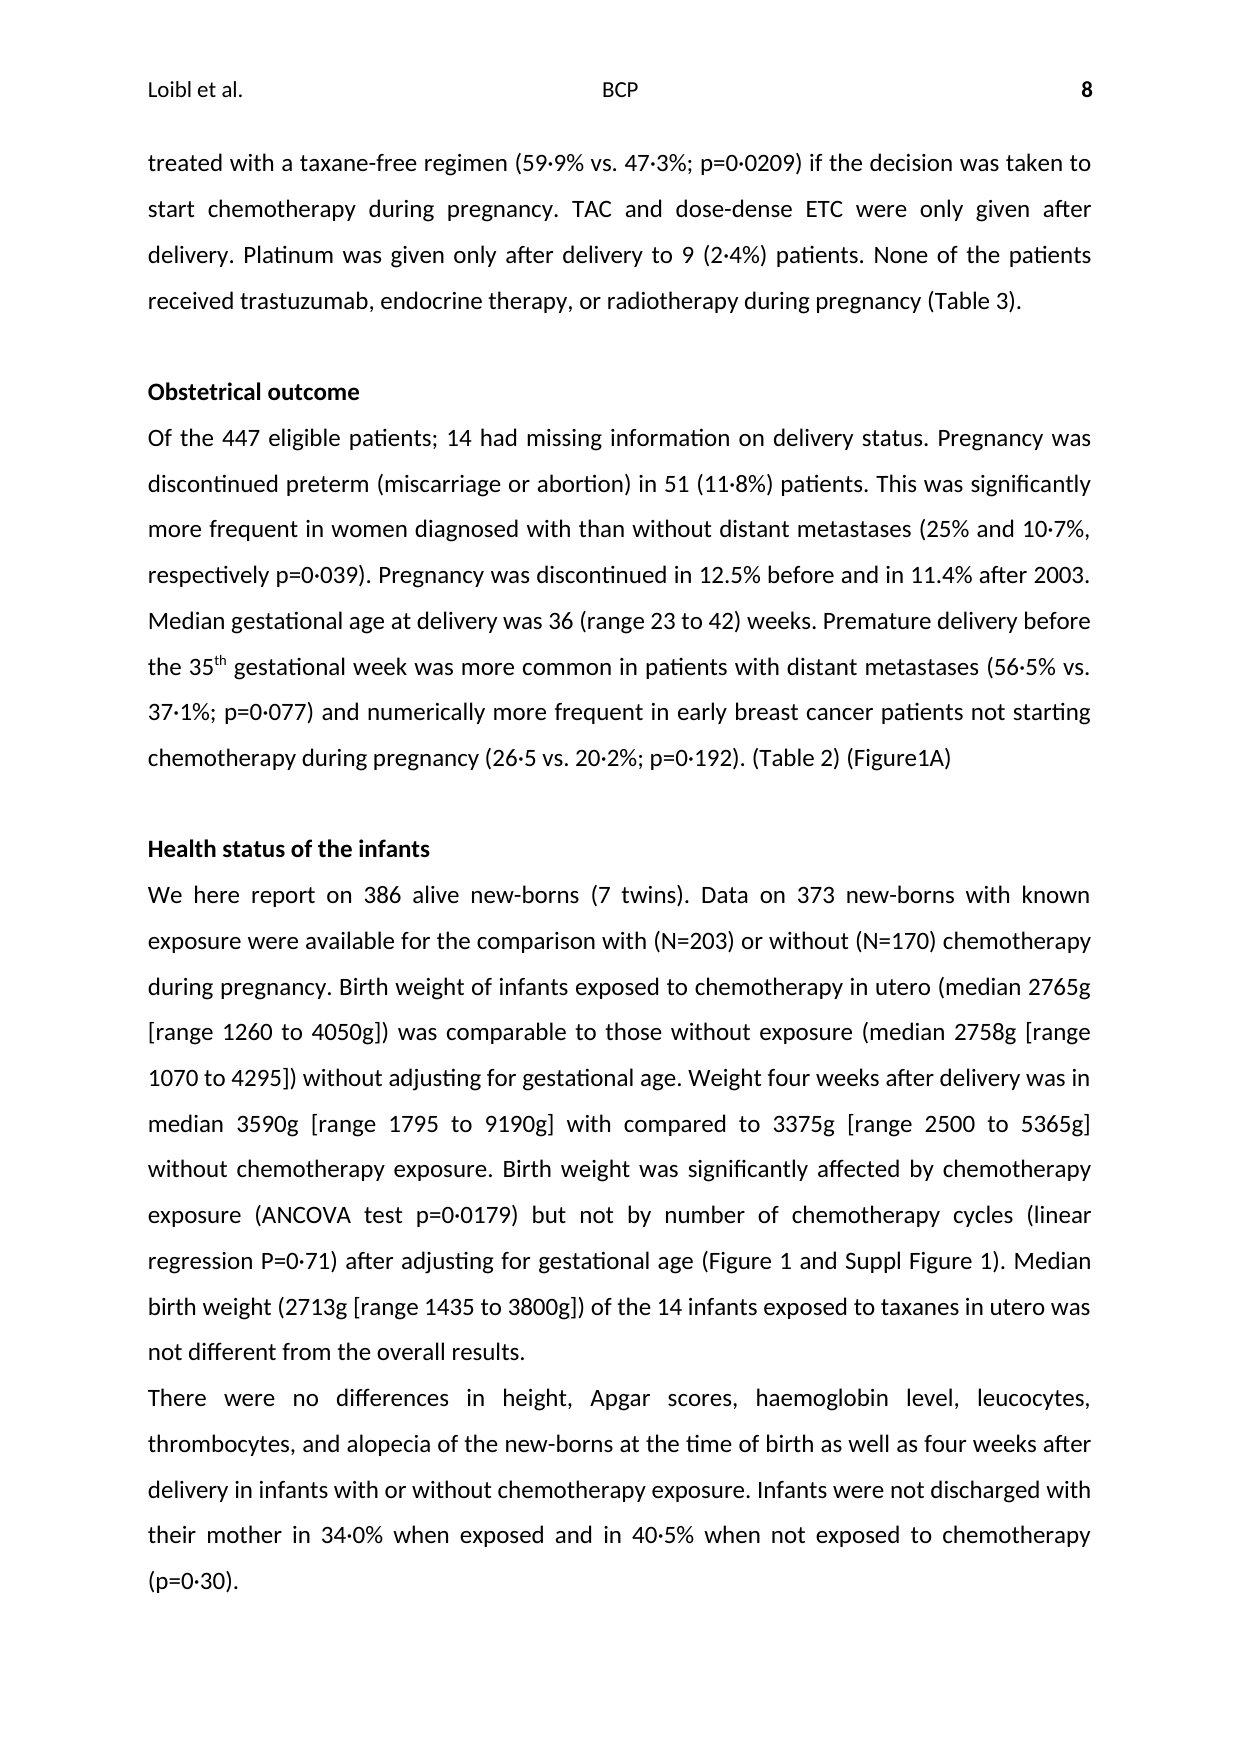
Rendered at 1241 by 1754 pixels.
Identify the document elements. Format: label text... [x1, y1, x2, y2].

text There were no differences in height, Apgar scores, haemoglobin level, leucocytes, thrombocytes, and alopecia of the new-borns at the time of birth as well as four weeks after delivery in infants with or without chemotherapy exposure. Infants were not discharged with their mother in 34·0% when exposed and in 40·5% when not exposed to chemotherapy (p=0·30). [148, 1382, 1093, 1596]
text Of the 447 eligible patients; 14 had missing information on delivery status. Pregnancy was discontinued preterm (miscarriage or abortion) in 51 (11·8%) patients. This was significantly more frequent in women diagnosed with than without distant metastases (25% and 10·7%, respectively p=0·039). Pregnancy was discontinued in 12.5% before and in 11.4% after 2003. Median gestational age at delivery was 36 (range 23 to 42) weeks. Premature delivery before the 35th gestational week was more common in patients with distant metastases (56·5% vs. 37·1%; p=0·077) and numerically more frequent in early breast cancer patients not starting chemotherapy during pregnancy (26·5 vs. 20·2%; p=0·192). (Table 2) (Figure1A) [148, 422, 1093, 773]
text We here report on 386 alive new-borns (7 twins). Data on 373 new-borns with known exposure were available for the comparison with (N=203) or without (N=170) chemotherapy during pregnancy. Birth weight of infants exposed to chemotherapy in utero (median 2765g [range 1260 to 4050g]) was comparable to those without exposure (median 2758g [range 1070 to 4295]) without adjusting for gestational age. Weight four weeks after delivery was in median 3590g [range 1795 to 9190g] with compared to 3375g [range 2500 to 5365g] without chemotherapy exposure. Birth weight was significantly affected by chemotherapy exposure (ANCOVA test p=0·0179) but not by number of chemotherapy cycles (linear regression P=0·71) after adjusting for gestational age (Figure 1 and Suppl Figure 1). Median birth weight (2713g [range 1435 to 3800g]) of the 14 infants exposed to taxanes in utero was not different from the overall results. [148, 879, 1093, 1367]
text Obstetrical outcome [148, 376, 1093, 407]
text Health status of the infants [148, 833, 1093, 864]
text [148, 148, 1093, 315]
